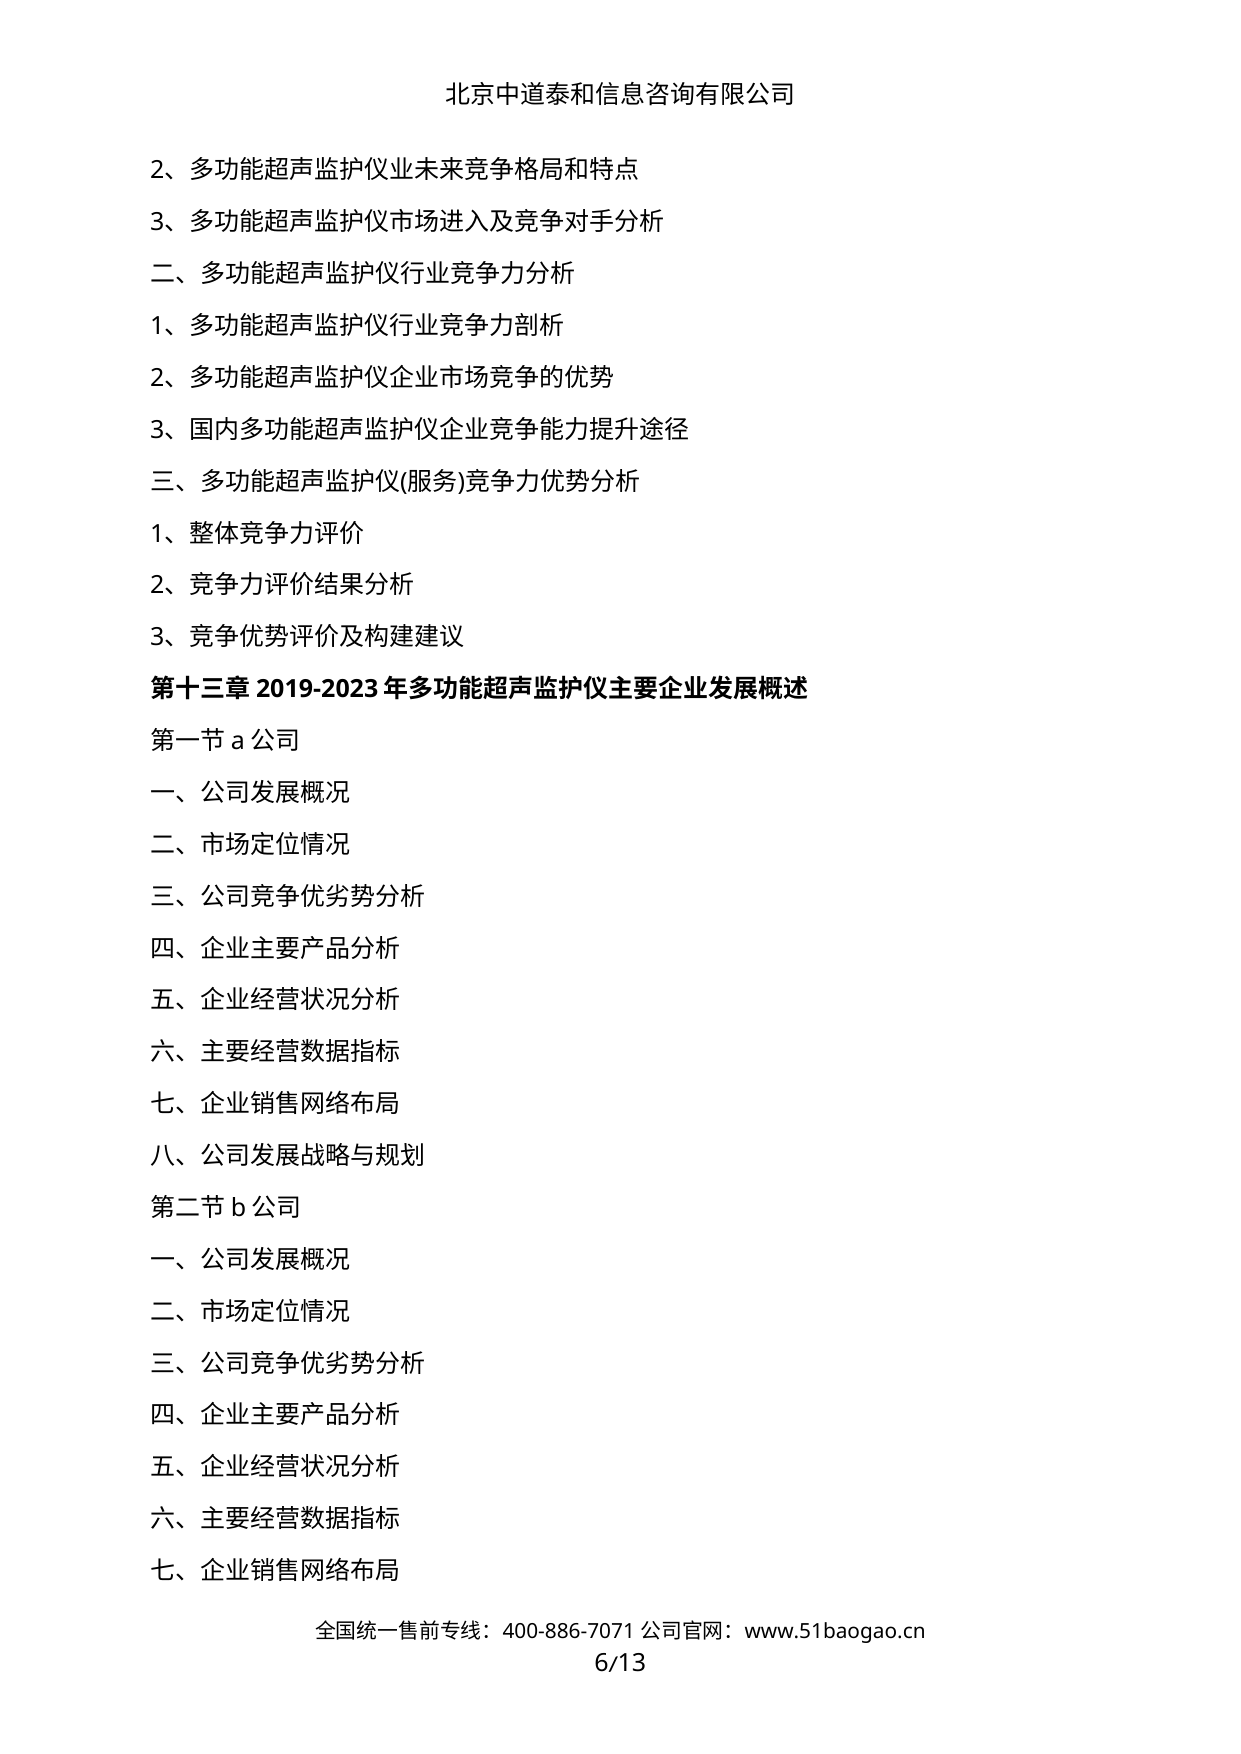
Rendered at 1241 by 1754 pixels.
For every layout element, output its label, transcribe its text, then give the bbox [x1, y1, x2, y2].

text 七、企业销售网络布局 [150, 1084, 1090, 1120]
text 1、多功能超声监护仪行业竞争力剖析 [150, 306, 1090, 342]
text 第二节 b公司 [150, 1187, 1090, 1224]
text 一、公司发展概况 [150, 1239, 1090, 1276]
text 四、企业主要产品分析 [150, 928, 1090, 964]
text 八、公司发展战略与规划 [150, 1136, 1090, 1172]
text 六、主要经营数据指标 [150, 1032, 1090, 1068]
text 3、国内多功能超声监护仪企业竞争能力提升途径 [150, 409, 1090, 446]
text 五、企业经营状况分析 [150, 1447, 1090, 1483]
text 2、多功能超声监护仪业未来竞争格局和特点 [150, 150, 1090, 186]
text 六、主要经营数据指标 [150, 1499, 1090, 1535]
text 七、企业销售网络布局 [150, 1551, 1090, 1587]
text 三、公司竞争优劣势分析 [150, 876, 1090, 912]
text 3、多功能超声监护仪市场进入及竞争对手分析 [150, 202, 1090, 238]
text 三、公司竞争优劣势分析 [150, 1343, 1090, 1379]
text 三、多功能超声监护仪(服务)竞争力优势分析 [150, 461, 1090, 497]
text 二、市场定位情况 [150, 824, 1090, 861]
text 2、竞争力评价结果分析 [150, 565, 1090, 601]
text 四、企业主要产品分析 [150, 1395, 1090, 1431]
text 1、整体竞争力评价 [150, 513, 1090, 549]
text 五、企业经营状况分析 [150, 980, 1090, 1016]
text 二、多功能超声监护仪行业竞争力分析 [150, 254, 1090, 290]
text 第一节 a公司 [150, 721, 1090, 757]
text 第十三章 2019-2023年多功能超声监护仪主要企业发展概述 [150, 669, 1090, 705]
text 一、公司发展概况 [150, 772, 1090, 809]
text 3、竞争优势评价及构建建议 [150, 617, 1090, 653]
text 2、多功能超声监护仪企业市场竞争的优势 [150, 357, 1090, 394]
text 二、市场定位情况 [150, 1291, 1090, 1327]
